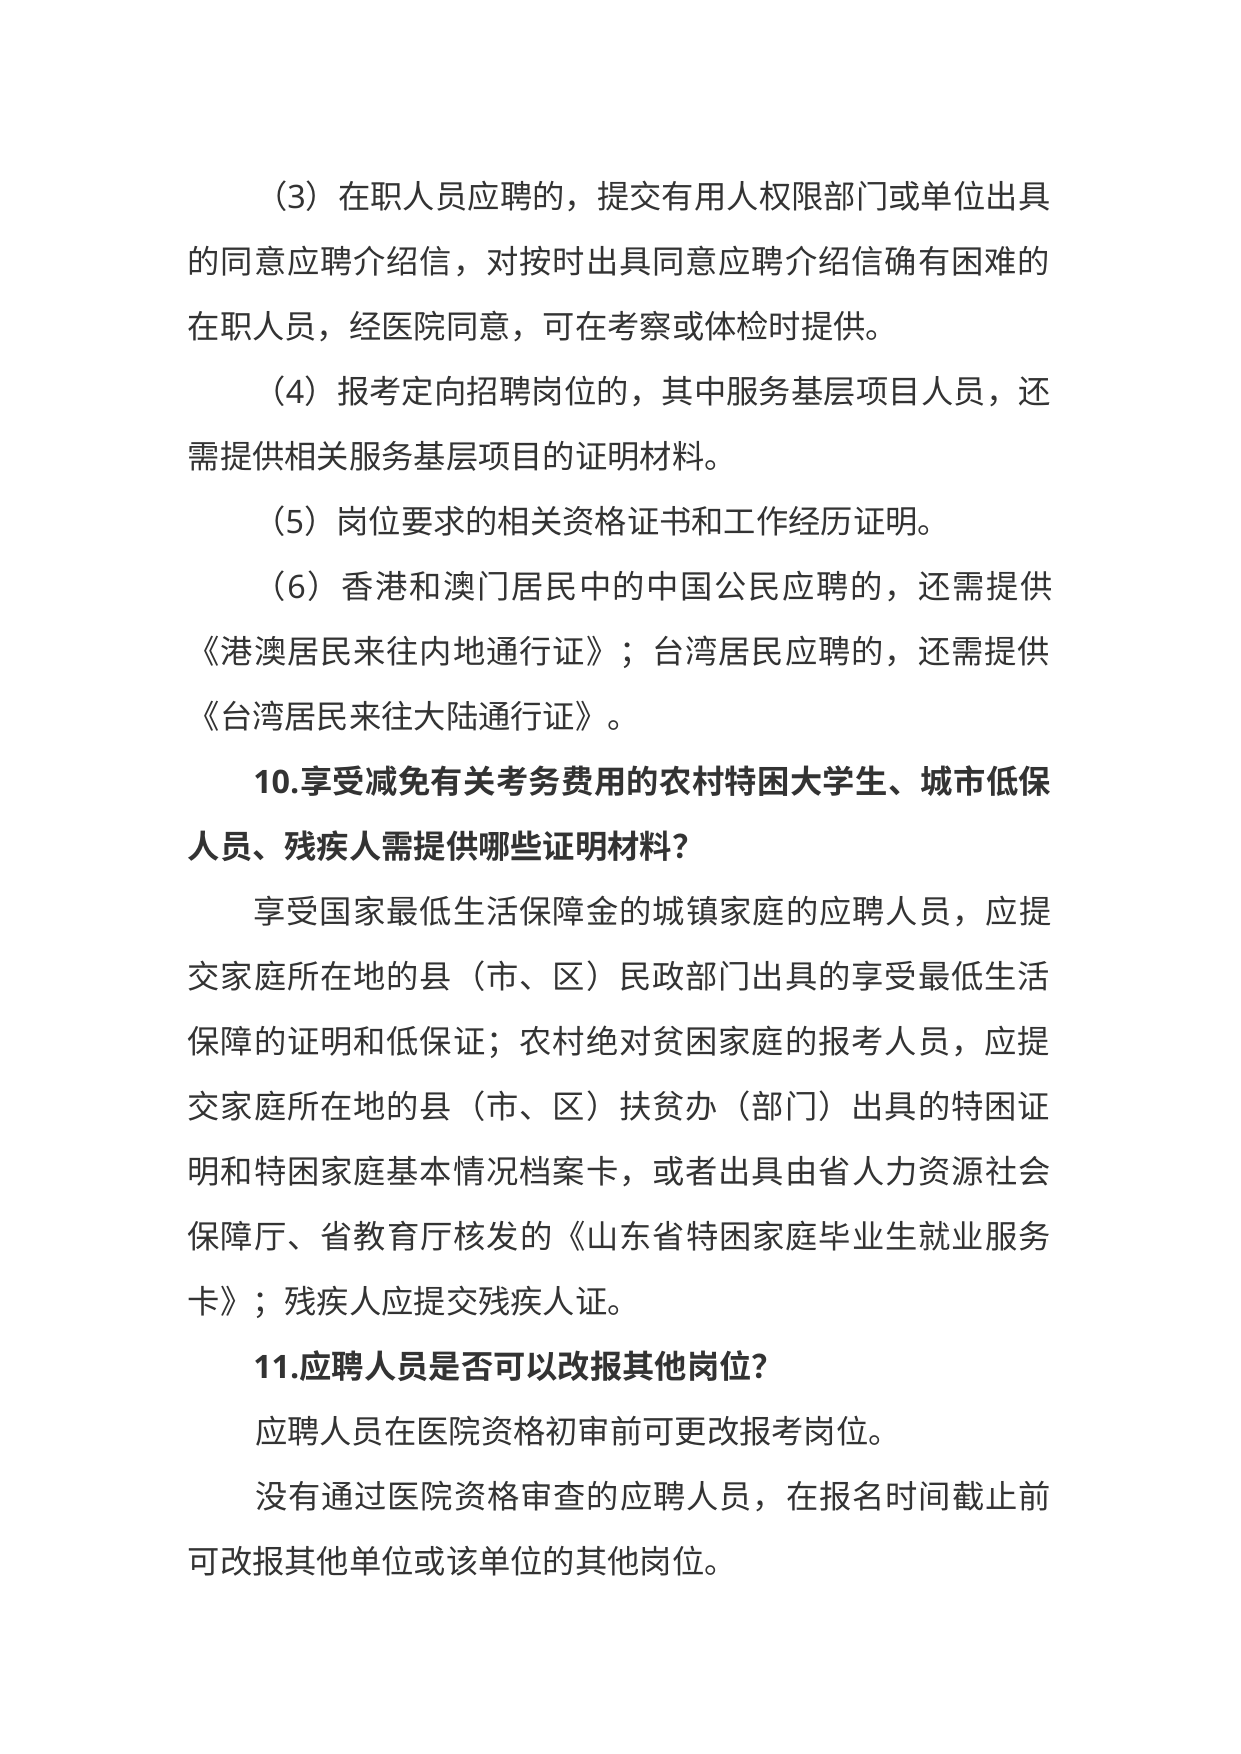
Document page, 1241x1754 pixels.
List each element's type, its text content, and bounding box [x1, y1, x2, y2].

text （4）报考定向招聘岗位的，其中服务基层项目人员，还需提供相关服务基层项目的证明材料。 [187, 357, 1053, 487]
text 11.应聘人员是否可以改报其他岗位？ [187, 1332, 1053, 1397]
text 没有通过医院资格审查的应聘人员，在报名时间截止前可改报其他单位或该单位的其他岗位。 [187, 1462, 1053, 1592]
text （3）在职人员应聘的，提交有用人权限部门或单位出具的同意应聘介绍信，对按时出具同意应聘介绍信确有困难的在职人员，经医院同意，可在考察或体检时提供。 [187, 162, 1053, 357]
text （5）岗位要求的相关资格证书和工作经历证明。 [187, 487, 1053, 552]
text 应聘人员在医院资格初审前可更改报考岗位。 [187, 1397, 1053, 1462]
text 享受国家最低生活保障金的城镇家庭的应聘人员，应提交家庭所在地的县（市、区）民政部门出具的享受最低生活保障的证明和低保证；农村绝对贫困家庭的报考人员，应提交家庭所在地的县（市、区）扶贫办（部门）出具的特困证明和特困家庭基本情况档案卡，或者出具由省人力资源社会保障厅、省教育厅核发的《山东省特困家庭毕业生就业服务卡》；残疾人应提交残疾人证。 [187, 877, 1053, 1332]
text 10.享受减免有关考务费用的农村特困大学生、城市低保人员、残疾人需提供哪些证明材料？ [187, 747, 1053, 877]
text （6）香港和澳门居民中的中国公民应聘的，还需提供《港澳居民来往内地通行证》；台湾居民应聘的，还需提供《台湾居民来往大陆通行证》。 [187, 552, 1053, 747]
